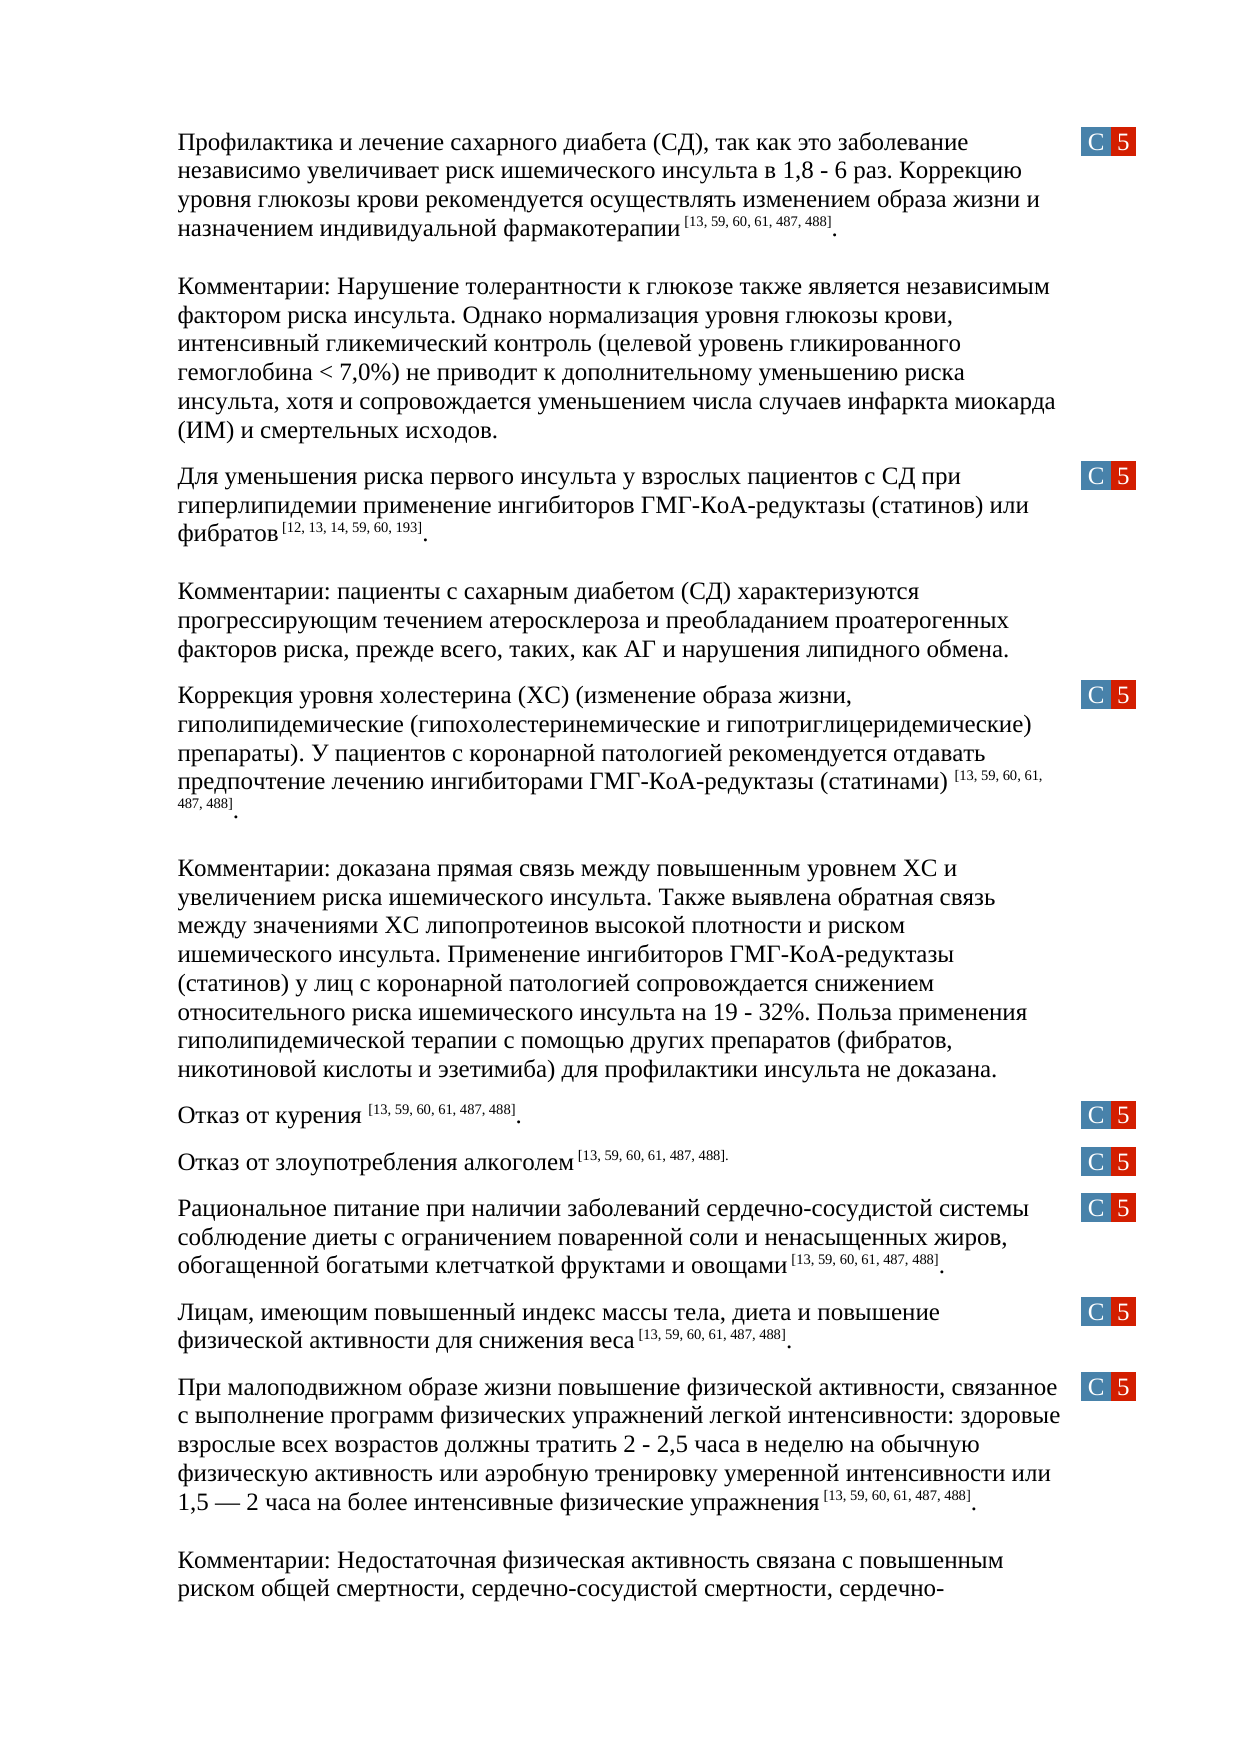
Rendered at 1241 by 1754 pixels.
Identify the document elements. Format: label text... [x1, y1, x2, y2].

table_header Коррекция уровня холестерина (ХС) (изменение образа жизни, гиполипидемические (гипохолестеринемические и гипотриглицеридемические) препараты). У пациентов с коронарной патологией рекомендуется отдавать предпочтение лечению ингибиторами ГМГ-КoA-редуктазы (статинами) [13, 59, 60, 61, 487, 488]. Комментарии: доказана прямая связь между повышенным уровнем ХС и увеличением риска ишемического инсульта. Также выявлена обратная связь между значениями ХС липопротеинов высокой плотности и риском ишемического инсульта. Применение ингибиторов ГМГ-КoA-редуктазы (статинов) у лиц с коронарной патологией сопровождается снижением относительного риска ишемического инсульта на 19 - 32%. Польза применения гиполипидемической терапии с помощью других препаратов (фибратов, никотиновой кислоты и эзетимиба) для профилактики инсульта не доказана. [177, 671, 1064, 1092]
table_header Для уменьшения риска первого инсульта у взрослых пациентов с СД при гиперлипидемии применение ингибиторов ГМГ-КoA-редуктазы (статинов) или фибратов [12, 13, 14, 59, 60, 193]. Комментарии: пациенты с сахарным диабетом (СД) характеризуются прогрессирующим течением атеросклероза и преобладанием проатерогенных факторов риска, прежде всего, таких, как АГ и нарушения липидного обмена. [177, 452, 1064, 671]
table_header C 5 [1064, 1138, 1152, 1184]
table_header C 5 [1064, 1184, 1152, 1288]
table_header Отказ от курения [13, 59, 60, 61, 487, 488]. [177, 1092, 1064, 1138]
table_header C 5 [1064, 452, 1152, 671]
table_header Лицам, имеющим повышенный индекс массы тела, диета и повышение физической активности для снижения веса [13, 59, 60, 61, 487, 488]. [177, 1288, 1064, 1363]
table_header C 5 [1064, 671, 1152, 1092]
table_header C 5 [1064, 118, 1152, 452]
table_header C 5 [1064, 1092, 1152, 1138]
table_header Профилактика и лечение сахарного диабета (СД), так как это заболевание независимо увеличивает риск ишемического инсульта в 1,8 - 6 раз. Коррекцию уровня глюкозы крови рекомендуется осуществлять изменением образа жизни и назначением индивидуальной фармакотерапии [13, 59, 60, 61, 487, 488]. Комментарии: Нарушение толерантности к глюкозе также является независимым фактором риска инсульта. Однако нормализация уровня глюкозы крови, интенсивный гликемический контроль (целевой уровень гликированного гемоглобина < 7,0%) не приводит к дополнительному уменьшению риска инсульта, хотя и сопровождается уменьшением числа случаев инфаркта миокарда (ИМ) и смертельных исходов. [177, 118, 1064, 452]
table_header C 5 [1064, 1363, 1152, 1611]
table_header Отказ от злоупотребления алкоголем [13, 59, 60, 61, 487, 488]. [177, 1138, 1064, 1184]
table_header C 5 [1064, 1288, 1152, 1363]
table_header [177, 1363, 1064, 1611]
table_header Рациональное питание при наличии заболеваний сердечно-сосудистой системы соблюдение диеты с ограничением поваренной соли и ненасыщенных жиров, обогащенной богатыми клетчаткой фруктами и овощами [13, 59, 60, 61, 487, 488]. [177, 1184, 1064, 1288]
